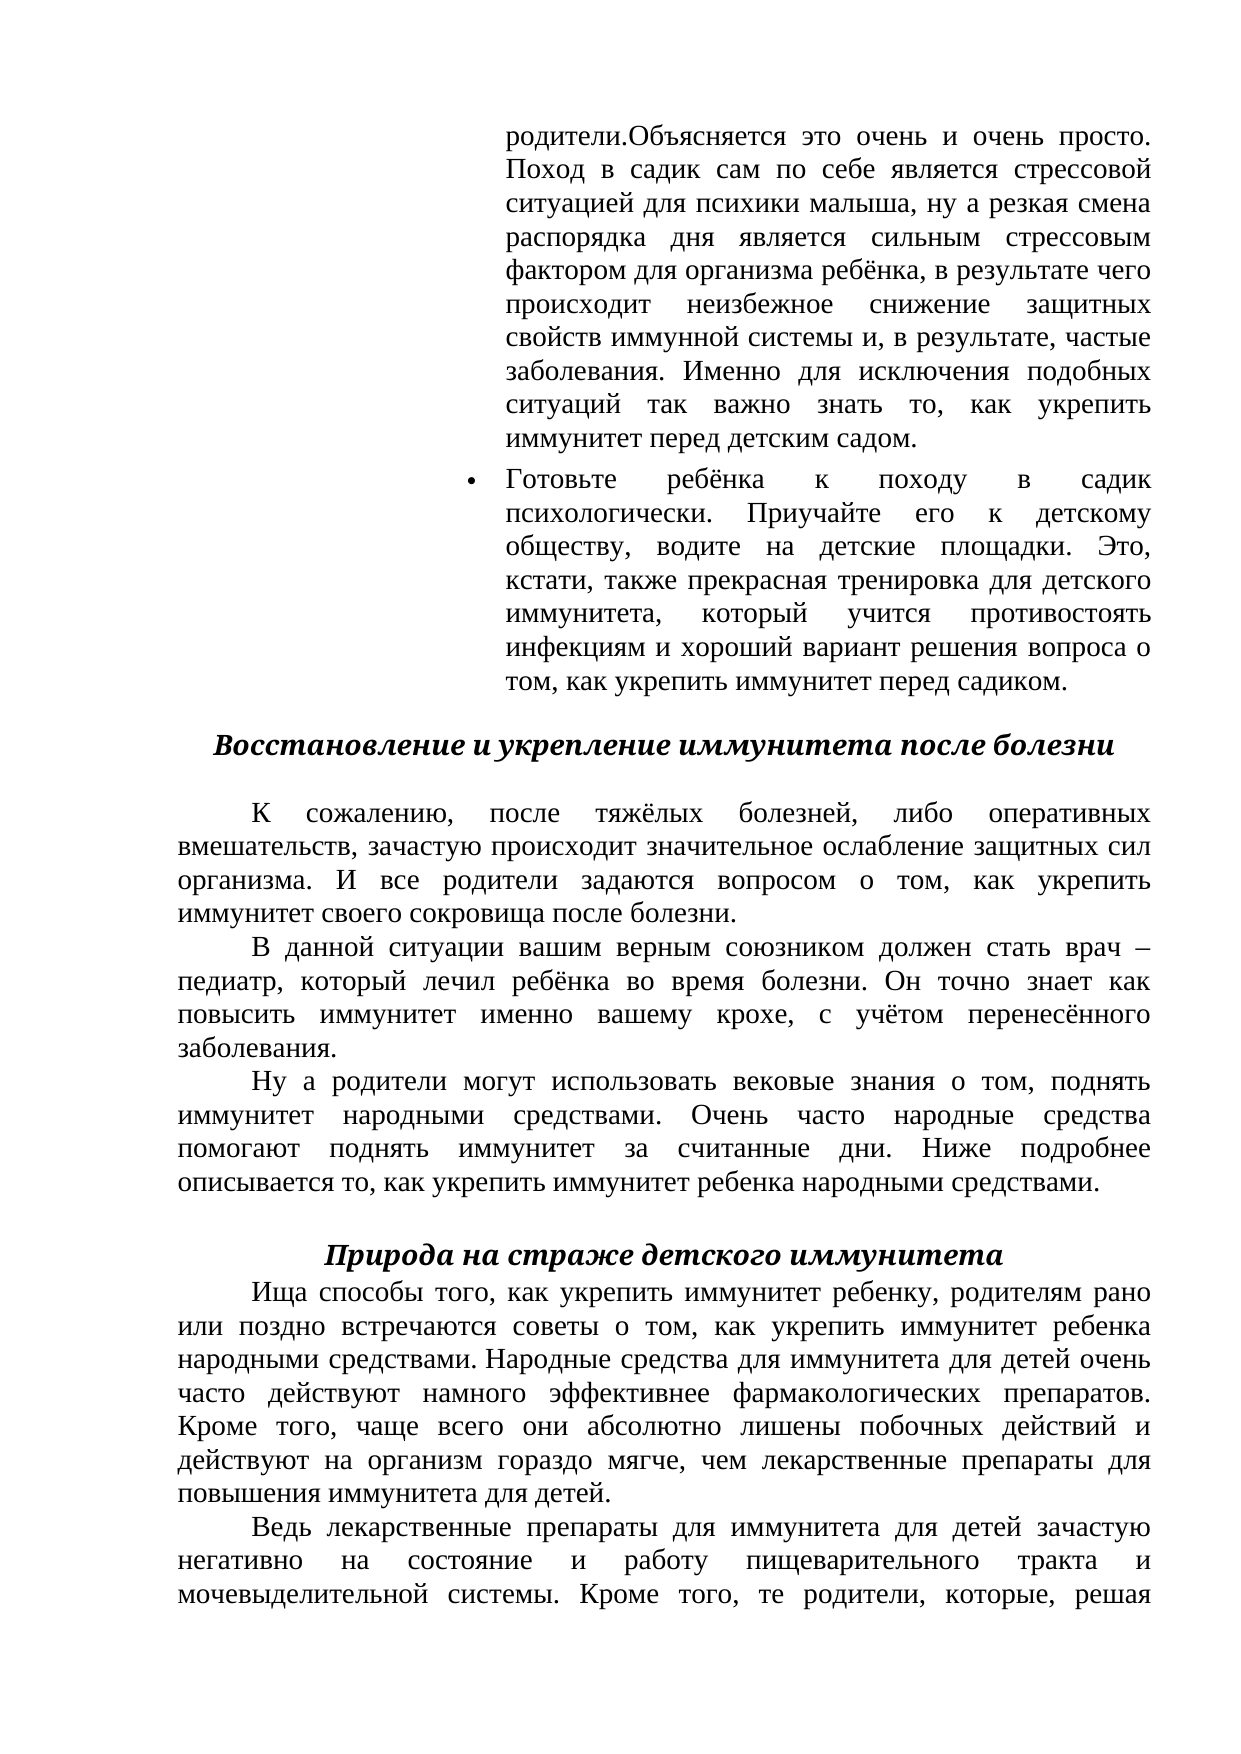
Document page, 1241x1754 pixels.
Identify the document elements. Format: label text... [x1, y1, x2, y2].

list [468, 118, 1152, 453]
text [177, 1509, 1152, 1609]
text Ну а родители могут использовать вековые знания о том, поднять иммунитет народными средствами. Очень часто народные средства помогают поднять иммунитет за считанные дни. Ниже подробнее описывается то, как укрепить иммунитет ребенка народными средствами. [177, 1063, 1152, 1197]
list Готовьте ребёнка к походу в садик психологически. Приучайте его к детскому обществу, водите на детские площадки. Это, кстати, также прекрасная тренировка для детского иммунитета, который учится противостоять инфекциям и хороший вариант решения вопроса о том, как укрепить иммунитет перед садиком. [468, 461, 1152, 696]
text Восстановление и укрепление иммунитета после болезни [177, 725, 1152, 764]
text В данной ситуации вашим верным союзником должен стать врач – педиатр, который лечил ребёнка во время болезни. Он точно знает как повысить иммунитет именно вашему крохе, с учётом перенесённого заболевания. [177, 929, 1152, 1063]
text Природа на страже детского иммунитета [177, 1236, 1152, 1274]
text Ища способы того, как укрепить иммунитет ребенку, родителям рано или поздно встречаются советы о том, как укрепить иммунитет ребенка народными средствами. Народные средства для иммунитета для детей очень часто действуют намного эффективнее фармакологических препаратов. Кроме того, чаще всего они абсолютно лишены побочных действий и действуют на организм гораздо мягче, чем лекарственные препараты для повышения иммунитета для детей. [177, 1274, 1152, 1509]
text К сожалению, после тяжёлых болезней, либо оперативных вмешательств, зачастую происходит значительное ослабление защитных сил организма. И все родители задаются вопросом о том, как укрепить иммунитет своего сокровища после болезни. [177, 795, 1152, 929]
